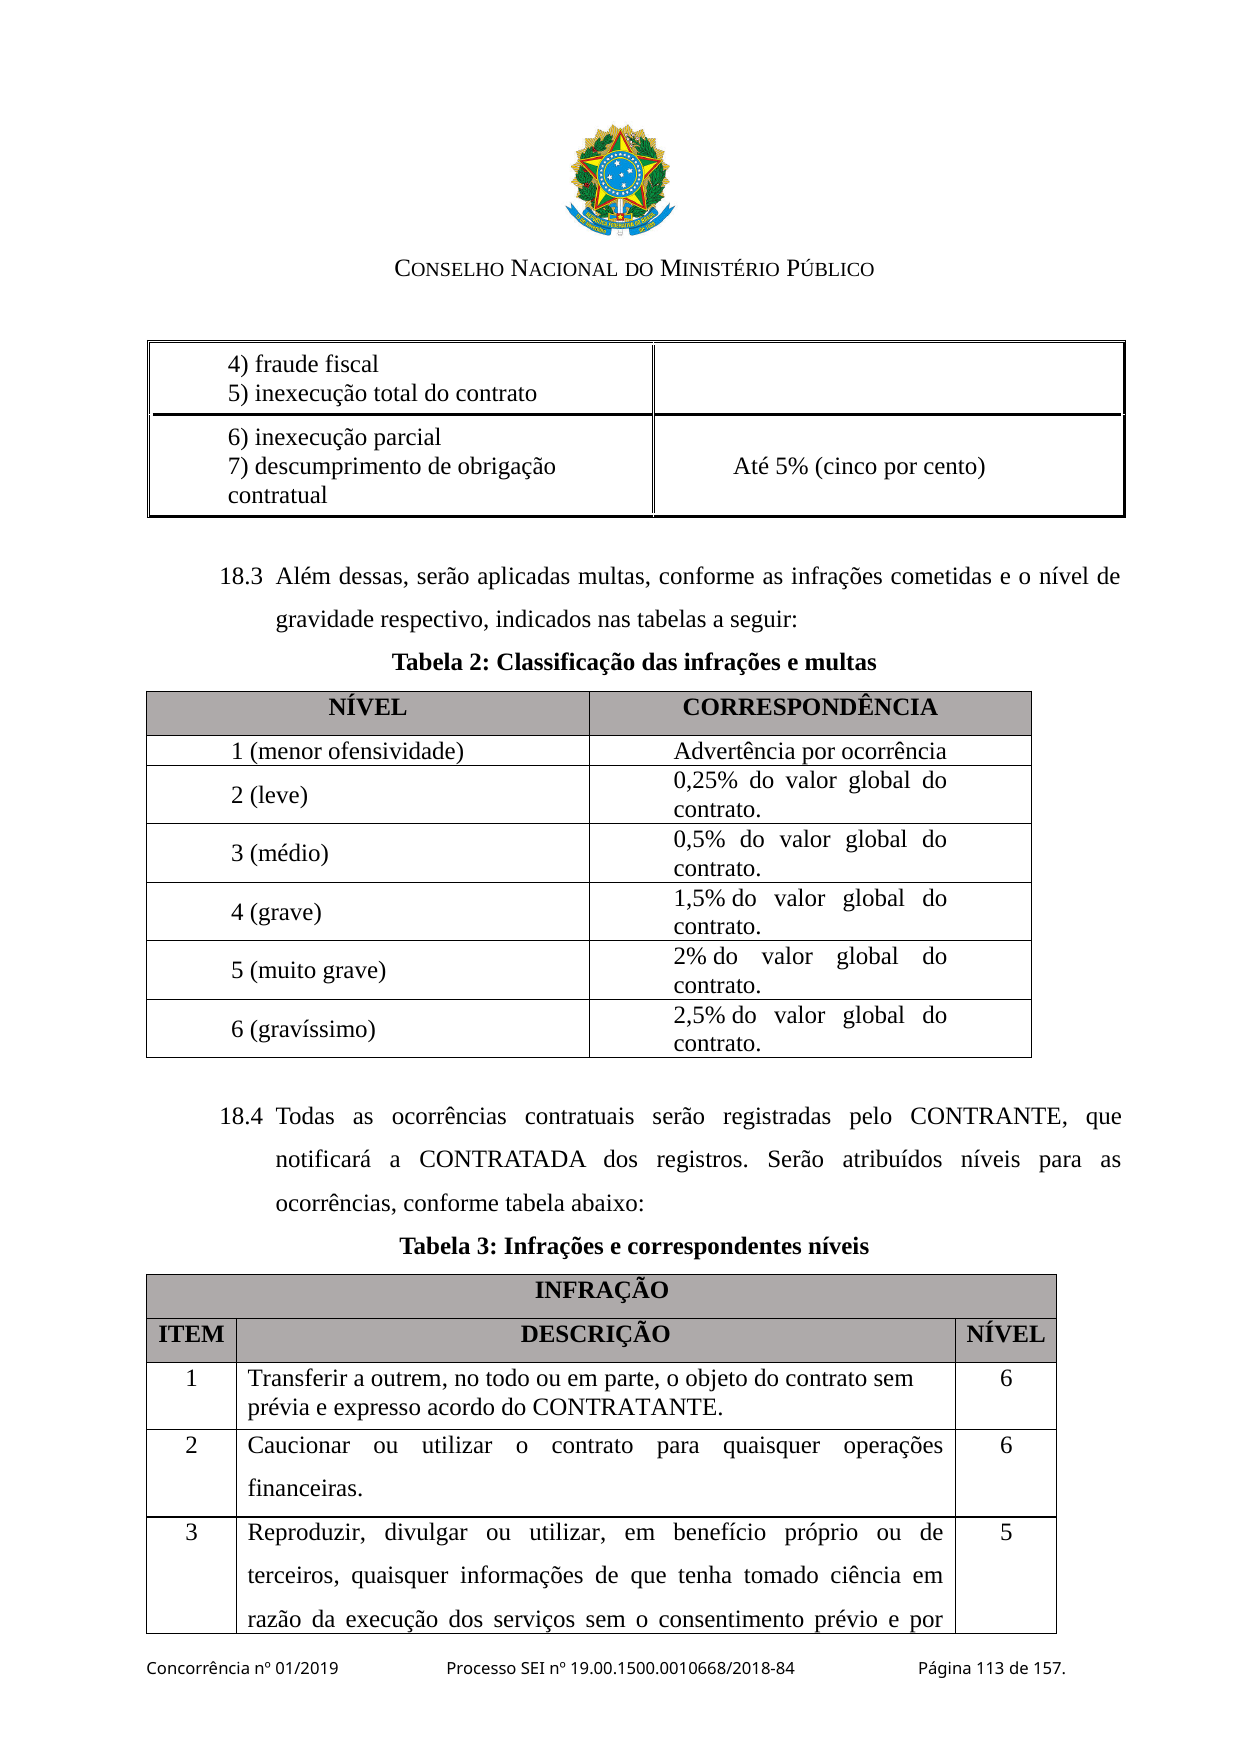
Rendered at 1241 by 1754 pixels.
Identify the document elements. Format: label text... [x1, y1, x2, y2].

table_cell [150, 343, 654, 413]
text Tabela 3: Infrações e correspondentes níveis [146, 1231, 1122, 1259]
table_cell 5 (muito grave) [147, 941, 589, 999]
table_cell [237, 1518, 955, 1632]
list Além dessas, serão aplicadas multas, conforme as infrações cometidas e o nível de gravidade respectivo, indicados nas tabelas a seguir: [219, 561, 1122, 633]
table_cell 2 (leve) [147, 766, 589, 823]
table_cell NÍVEL [956, 1319, 1056, 1362]
table_cell Até 5% (cinco por cento) [654, 413, 1124, 515]
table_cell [654, 343, 1123, 413]
table_cell 0,5% do valor global do contrato. [590, 824, 1031, 882]
table_cell Transferir a outrem, no todo ou em parte, o objeto do contrato sem prévia e expresso acordo do CONTRATANTE. [237, 1363, 955, 1429]
table_cell 3 (médio) [147, 824, 589, 882]
table_cell 2% do valor global do contrato. [590, 941, 1031, 999]
table_cell 2,5% do valor global do contrato. [590, 1000, 1031, 1057]
table_cell ITEM [147, 1319, 236, 1362]
table_cell 4 (grave) [147, 883, 589, 940]
table_header INFRAÇÃO [147, 1275, 1056, 1318]
table_cell DESCRIÇÃO [237, 1319, 955, 1362]
table_header NÍVEL [147, 692, 589, 735]
table_cell Caucionar ou utilizar o contrato para quaisquer operações financeiras. [237, 1430, 955, 1516]
table_cell 0,25% do valor global do contrato. [590, 766, 1031, 823]
table_cell 1 [147, 1363, 236, 1429]
table_cell 6 (gravíssimo) [147, 1000, 589, 1057]
table_cell 2 [147, 1430, 236, 1516]
table_cell 6 [956, 1363, 1056, 1429]
table_cell 1 (menor ofensividade) [147, 736, 589, 764]
table_header CORRESPONDÊNCIA [590, 692, 1031, 735]
table_cell 5 [956, 1518, 1056, 1632]
table_cell 1,5% do valor global do contrato. [590, 883, 1031, 940]
list Todas as ocorrências contratuais serão registradas pelo CONTRANTE, que notificará a CONTRATADA dos registros. Serão atribuídos níveis para as ocorrências, conforme tabela abaixo: [219, 1101, 1122, 1216]
table_cell 6) inexecução parcial 7) descumprimento de obrigação contratual [149, 413, 654, 515]
text Tabela 2: Classificação das infrações e multas [146, 647, 1122, 676]
table_cell Advertência por ocorrência [590, 736, 1031, 764]
table_cell 6 [956, 1430, 1056, 1516]
table_cell 3 [147, 1518, 236, 1632]
